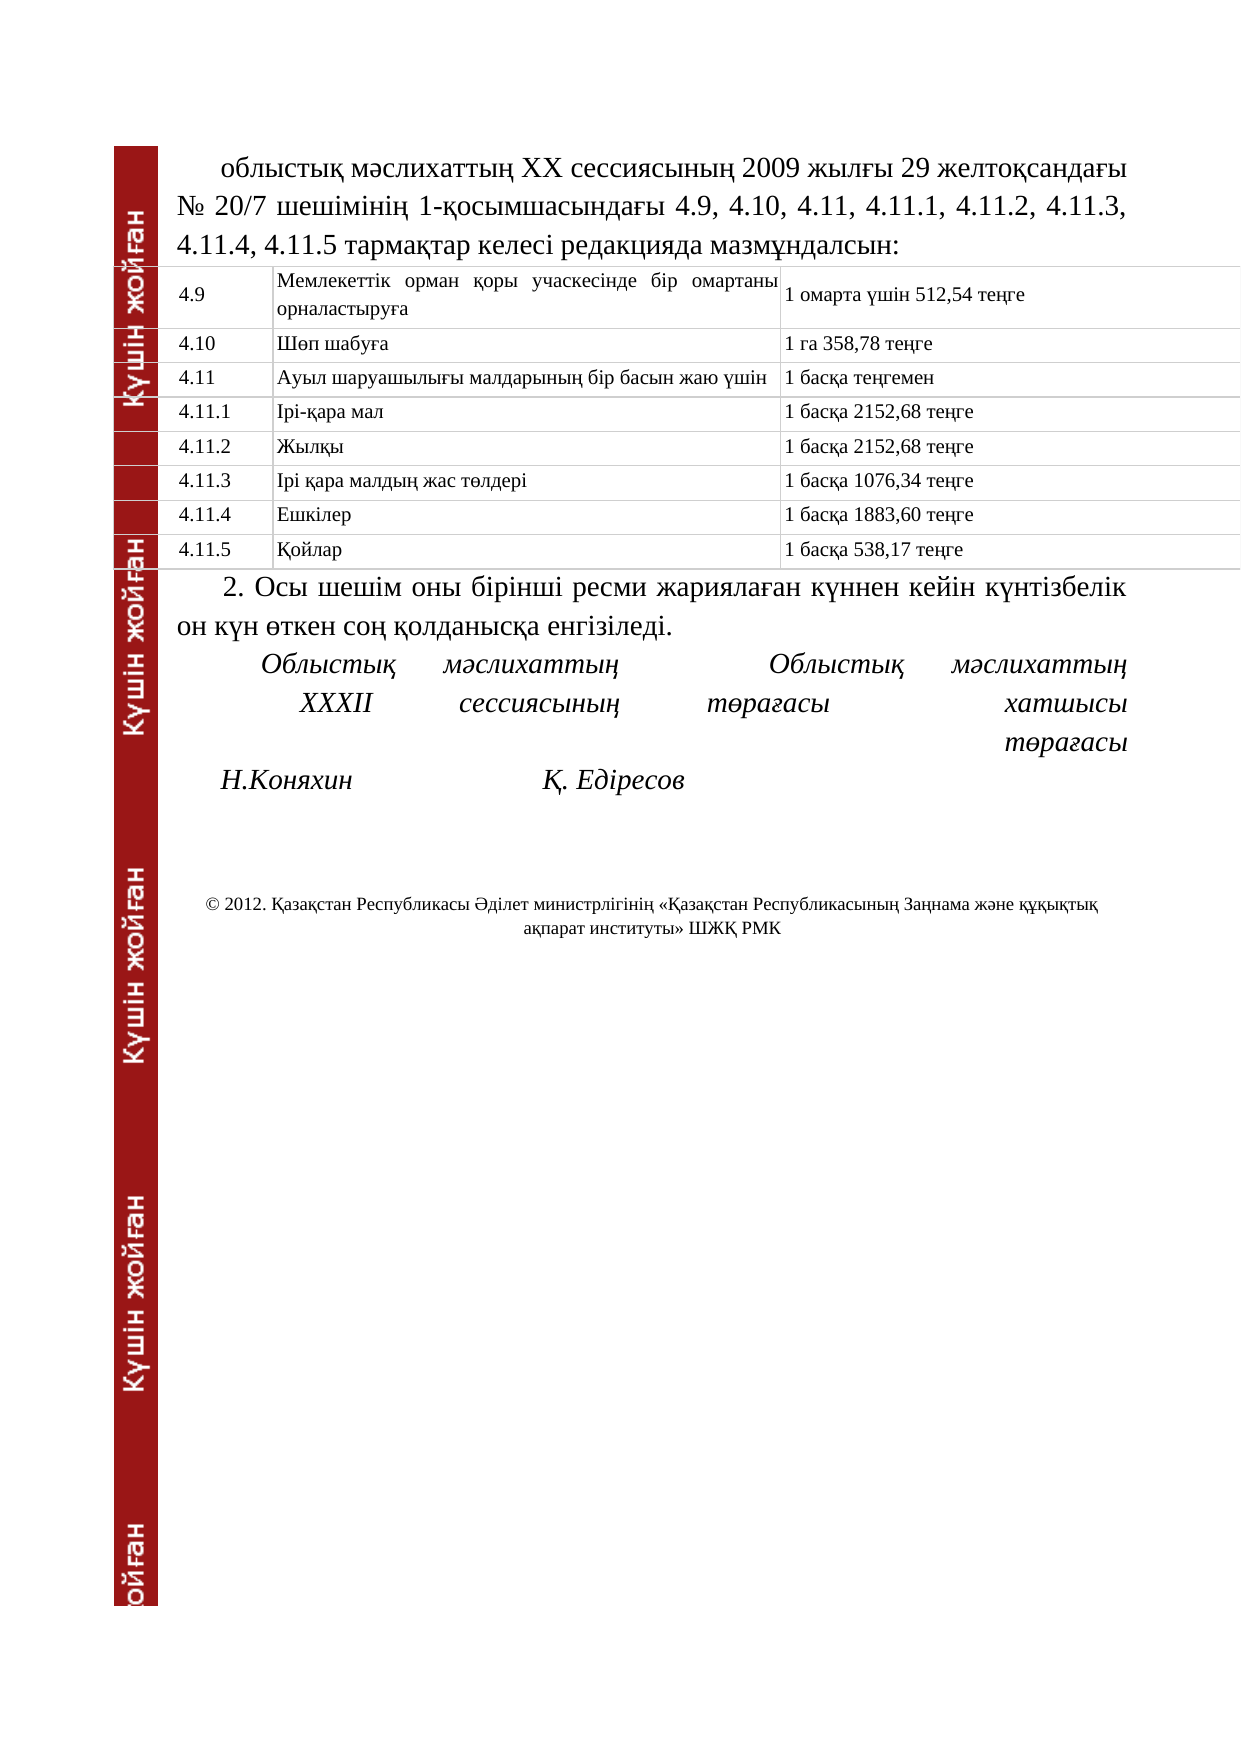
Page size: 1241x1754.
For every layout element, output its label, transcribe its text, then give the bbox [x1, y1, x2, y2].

table_cell 4.11 [114, 363, 272, 396]
table_cell 4.10 [114, 329, 272, 362]
picture [114, 261, 158, 266]
picture [114, 796, 158, 892]
picture [114, 642, 158, 647]
table_cell 4.11.4 [114, 501, 272, 534]
table_cell Шөп шабуға [274, 329, 780, 362]
table_header 4.9 [114, 267, 272, 328]
table_cell 1 басқа 538,17 теңге [781, 535, 1240, 568]
picture [114, 146, 158, 150]
table_cell 4.11.3 [114, 466, 272, 499]
text © 2012. Қазақстан Республикасы Әділет министрлігінің «Қазақстан Республикасының Заңнама және құқықтық ақпарат институты» ШЖҚ РМК [112, 892, 1128, 939]
text Облыстық мәслихаттың Облыстық мәслихаттың ХХХІІ сессиясының төрағасы хатшысы төрағасы Н.Коняхин Қ. Едіресов [112, 647, 1128, 796]
picture [114, 939, 158, 1606]
table_cell Ірі қара малдың жас төлдері [274, 466, 780, 499]
table_cell Ешкілер [274, 501, 780, 534]
table_cell Жылқы [274, 432, 780, 465]
table_cell 4.11.1 [114, 398, 272, 431]
table_header Мемлекеттік орман қоры учаскесінде бір омартаны орналастыруға [274, 267, 780, 328]
text 2. Осы шешім оны бірінші ресми жариялаған күннен кейін күнтізбелік он күн өткен соң қолданысқа енгізіледі. [112, 569, 1128, 642]
table_cell Ірі-қара мал [274, 398, 780, 431]
table_cell 1 басқа 1883,60 теңге [781, 501, 1240, 534]
table_cell Қойлар [274, 535, 780, 568]
table_cell 4.11.2 [114, 432, 272, 465]
table_cell Ауыл шаруашылығы малдарының бір басын жаю үшін [274, 363, 780, 396]
table_header 1 омарта үшін 512,54 теңге [781, 267, 1240, 328]
table_cell 4.11.5 [114, 535, 272, 568]
table_cell 1 басқа 1076,34 теңге [781, 466, 1240, 499]
table_cell 1 басқа теңгемен [781, 363, 1240, 396]
table_cell 1 га 358,78 теңге [781, 329, 1240, 362]
table_cell 1 басқа 2152,68 теңге [781, 432, 1240, 465]
table_cell 1 басқа 2152,68 теңге [781, 398, 1240, 431]
